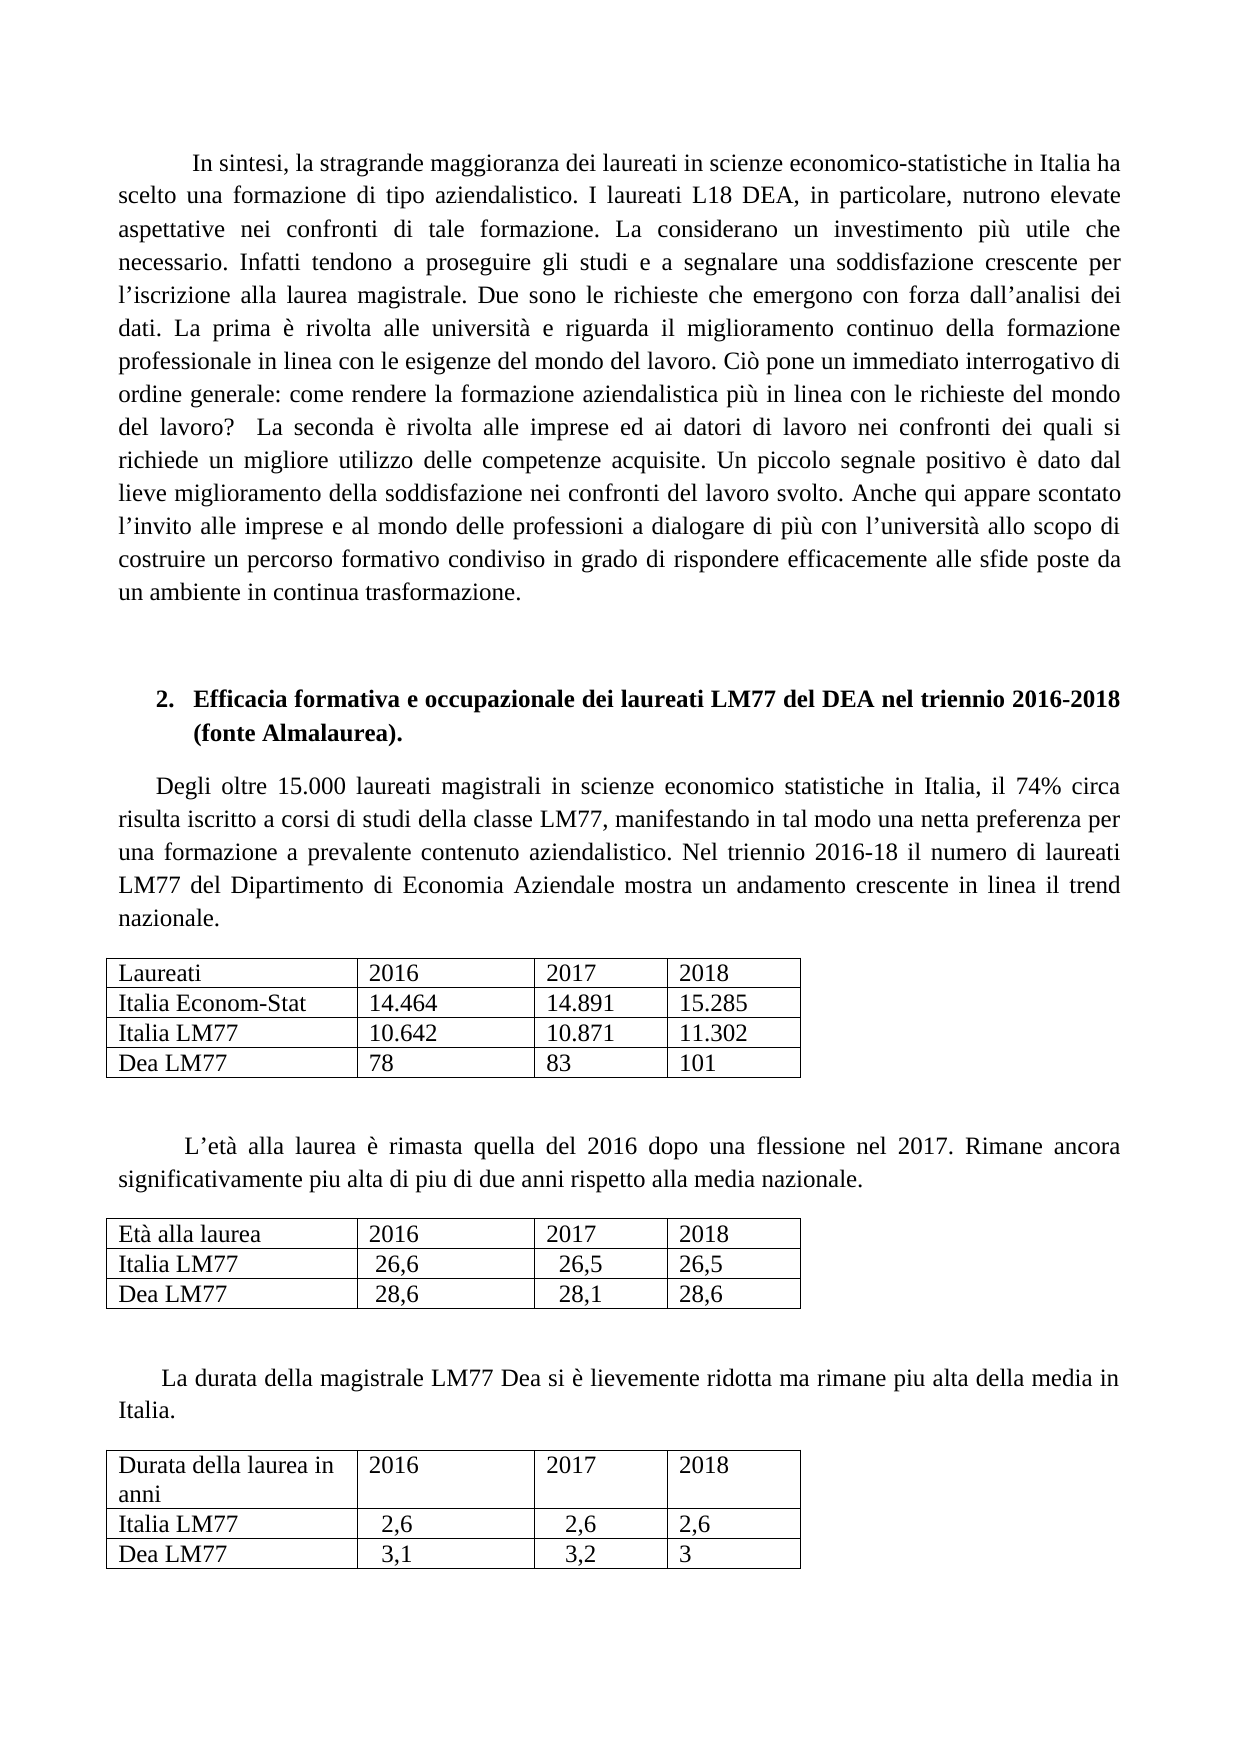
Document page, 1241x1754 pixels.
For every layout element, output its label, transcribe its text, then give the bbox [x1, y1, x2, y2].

table_cell 28,6 [358, 1279, 534, 1308]
table_header 2017 [535, 1451, 667, 1508]
table_cell 28,1 [535, 1279, 667, 1308]
table_cell Italia LM77 [107, 1509, 357, 1538]
table_cell 26,5 [668, 1249, 800, 1278]
table_cell Italia Econom-Stat [107, 988, 357, 1017]
text Degli oltre 15.000 laureati magistrali in scienze economico statistiche in Italia, il 74% circa risulta iscritto a corsi di studi della classe LM77, manifestando in tal modo una netta preferenza per una formazione a prevalente contenuto aziendalistico. Nel triennio 2016-18 il numero di laureati LM77 del Dipartimento di Economia Aziendale mostra un andamento crescente in linea il trend nazionale. [118, 771, 1122, 932]
table_cell 83 [535, 1048, 667, 1077]
list Efficacia formativa e occupazionale dei laureati LM77 del DEA nel triennio 2016-2018 (fonte Almalaurea). [156, 684, 1122, 746]
table_cell 11.302 [668, 1018, 800, 1047]
text In sintesi, la stragrande maggioranza dei laureati in scienze economico-statistiche in Italia ha scelto una formazione di tipo aziendalistico. I laureati L18 DEA, in particolare, nutrono elevate aspettative nei confronti di tale formazione. La considerano un investimento più utile che necessario. Infatti tendono a proseguire gli studi e a segnalare una soddisfazione crescente per l’iscrizione alla laurea magistrale. Due sono le richieste che emergono con forza dall’analisi dei dati. La prima è rivolta alle università e riguarda il miglioramento continuo della formazione professionale in linea con le esigenze del mondo del lavoro. Ciò pone un immediato interrogativo di ordine generale: come rendere la formazione aziendalistica più in linea con le richieste del mondo del lavoro? La seconda è rivolta alle imprese ed ai datori di lavoro nei confronti dei quali si richiede un migliore utilizzo delle competenze acquisite. Un piccolo segnale positivo è dato dal lieve miglioramento della soddisfazione nei confronti del lavoro svolto. Anche qui appare scontato l’invito alle imprese e al mondo delle professioni a dialogare di più con l’università allo scopo di costruire un percorso formativo condiviso in grado di rispondere efficacemente alle sfide poste da un ambiente in continua trasformazione. [118, 148, 1122, 606]
table_cell 26,6 [358, 1249, 534, 1278]
table_cell 2,6 [668, 1509, 800, 1538]
table_cell 28,6 [668, 1279, 800, 1308]
table_header 2017 [535, 959, 667, 987]
table_cell 3,2 [535, 1539, 667, 1568]
table_header 2018 [668, 959, 800, 987]
table_cell 2,6 [358, 1509, 534, 1538]
table_cell Dea LM77 [107, 1539, 357, 1568]
table_cell 78 [358, 1048, 534, 1077]
table_cell Dea LM77 [107, 1279, 357, 1308]
table_cell 26,5 [535, 1249, 667, 1278]
table_cell Dea LM77 [107, 1048, 357, 1077]
table_cell 101 [668, 1048, 800, 1077]
table_cell 3,1 [358, 1539, 534, 1568]
table_cell Italia LM77 [107, 1018, 357, 1047]
table_cell 10.871 [535, 1018, 667, 1047]
table_cell 15.285 [668, 988, 800, 1017]
text L’età alla laurea è rimasta quella del 2016 dopo una flessione nel 2017. Rimane ancora significativamente piu alta di piu di due anni rispetto alla media nazionale. [118, 1131, 1122, 1193]
table_cell 10.642 [358, 1018, 534, 1047]
table_header Laureati [107, 959, 357, 987]
table_cell 14.891 [535, 988, 667, 1017]
table_header 2016 [358, 1219, 534, 1248]
table_cell Italia LM77 [107, 1249, 357, 1278]
table_header Durata della laurea in anni [107, 1451, 357, 1508]
text La durata della magistrale LM77 Dea si è lievemente ridotta ma rimane piu alta della media in Italia. [118, 1363, 1122, 1424]
table_header 2018 [668, 1451, 800, 1508]
table_cell 3 [668, 1539, 800, 1568]
table_header Età alla laurea [107, 1219, 357, 1248]
table_cell 2,6 [535, 1509, 667, 1538]
table_header 2016 [358, 1451, 534, 1508]
table_cell 14.464 [358, 988, 534, 1017]
table_header 2018 [668, 1219, 800, 1248]
table_header 2016 [358, 959, 534, 987]
table_header 2017 [535, 1219, 667, 1248]
